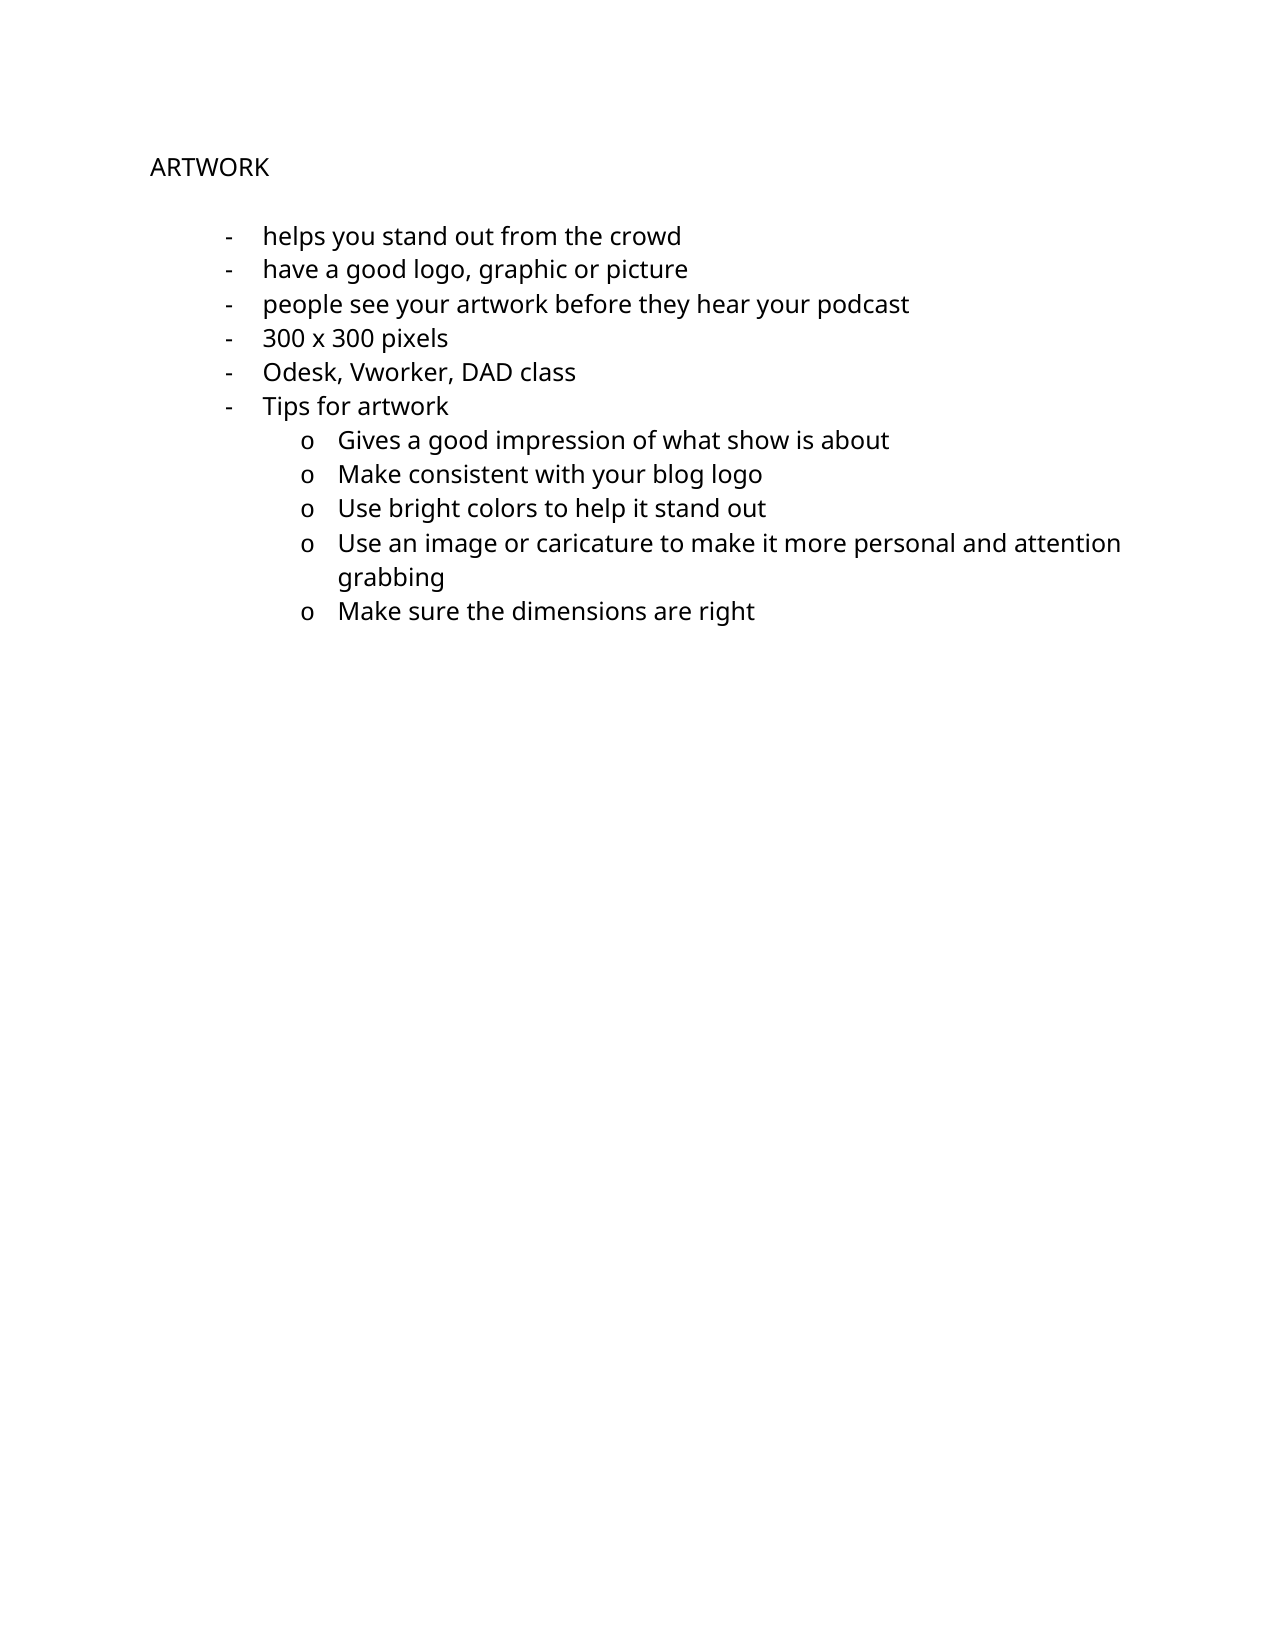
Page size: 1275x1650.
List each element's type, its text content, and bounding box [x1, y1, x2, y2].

list 300 x 300 pixels [225, 320, 1162, 354]
list Make sure the dimensions are right [300, 594, 1162, 628]
list people see your artwork before they hear your podcast [225, 286, 1162, 320]
list Make consistent with your blog logo [300, 457, 1162, 491]
list Odesk, Vworker, DAD class [225, 354, 1162, 388]
list have a good logo, graphic or picture [225, 252, 1162, 286]
list Use bright colors to help it stand out [300, 491, 1162, 525]
list helps you stand out from the crowd [225, 218, 1162, 252]
list Tips for artwork [225, 388, 1162, 422]
text ARTWORK [150, 150, 1162, 184]
list Use an image or caricature to make it more personal and attention grabbing [300, 525, 1162, 594]
list Gives a good impression of what show is about [300, 422, 1162, 457]
